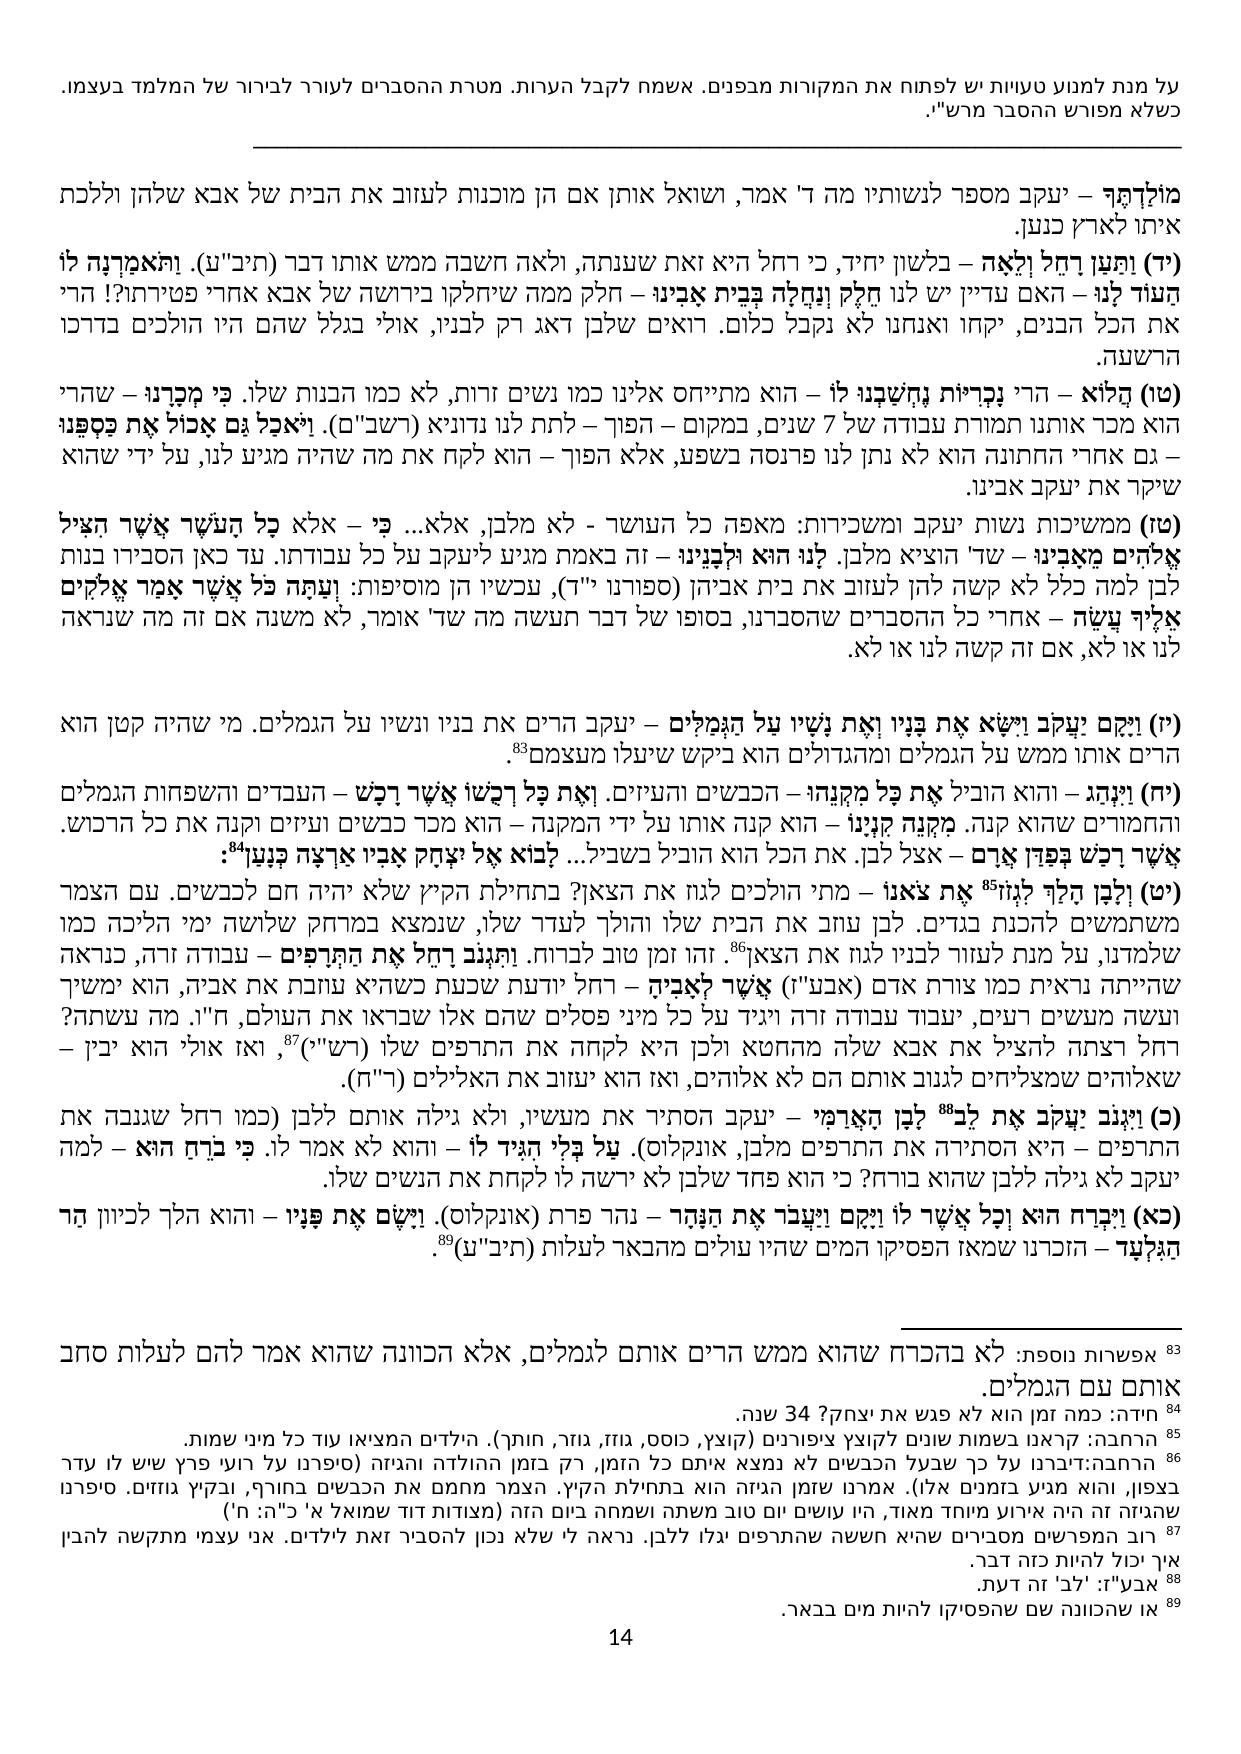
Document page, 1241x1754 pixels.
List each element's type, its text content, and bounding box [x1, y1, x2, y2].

text (כ) וַיִּגְנֹב יַעֲקֹב אֶת לֵב לָבָן הָאֲרַמִּי – יעקב הסתיר את מעשיו, ולא גילה אותם ללבן (כמו רחל שגנבה את התרפים – היא הסתירה את התרפים מלבן, אונקלוס). עַל בְּלִי הִגִּיד לוֹ – והוא לא אמר לו. כִּי בֹרֵחַ הוּא – למה יעקב לא גילה ללבן שהוא בורח? כי הוא פחד שלבן לא ירשה לו לקחת את הנשים שלו. [59, 1100, 1181, 1193]
text (יז) וַיָּקָם יַעֲקֹב וַיִּשָּׂא אֶת בָּנָיו וְאֶת נָשָׁיו עַל הַגְּמַלִּים – יעקב הרים את בניו ונשיו על הגמלים. מי שהיה קטן הוא הרים אותו ממש על הגמלים ומהגדולים הוא ביקש שיעלו מעצמם. [59, 707, 1181, 769]
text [59, 178, 1181, 240]
text (יט) וְלָבָן הָלַךְ לִגְזֹז אֶת צֹאנוֹ – מתי הולכים לגוז את הצאן? בתחילת הקיץ שלא יהיה חם לכבשים. עם הצמר משתמשים להכנת בגדים. לבן עוזב את הבית שלו והולך לעדר שלו, שנמצא במרחק שלושה ימי הליכה כמו שלמדנו, על מנת לעזור לבניו לגוז את הצאן. זהו זמן טוב לברוח. וַתִּגְנֹב רָחֵל אֶת הַתְּרָפִים – עבודה זרה, כנראה שהייתה נראית כמו צורת אדם (אבע"ז) אֲשֶׁר לְאָבִיהָ – רחל יודעת שכעת כשהיא עוזבת את אביה, הוא ימשיך ועשה מעשים רעים, יעבוד עבודה זרה ויגיד על כל מיני פסלים שהם אלו שבראו את העולם, ח"ו. מה עשתה? רחל רצתה להציל את אבא שלה מהחטא ולכן היא לקחה את התרפים שלו (רש"י), ואז אולי הוא יבין – שאלוהים שמצליחים לגנוב אותם הם לא אלוהים, ואז הוא יעזוב את האלילים (ר"ח). [59, 876, 1181, 1093]
text (טו) הֲלוֹא – הרי נָכְרִיּוֹת נֶחְשַׁבְנוּ לוֹ – הוא מתייחס אלינו כמו נשים זרות, לא כמו הבנות שלו. כִּי מְכָרָנוּ – שהרי הוא מכר אותנו תמורת עבודה של 7 שנים, במקום – הפוך – לתת לנו נדוניא (רשב"ם). וַיֹּאכַל גַּם אָכוֹל אֶת כַּסְפֵּנוּ – גם אחרי החתונה הוא לא נתן לנו פרנסה בשפע, אלא הפוך – הוא לקח את מה שהיה מגיע לנו, על ידי שהוא שיקר את יעקב אבינו. [59, 377, 1181, 502]
text (יד) וַתַּעַן רָחֵל וְלֵאָה – בלשון יחיד, כי רחל היא זאת שענתה, ולאה חשבה ממש אותו דבר (תיב"ע). וַתֹּאמַרְנָה לוֹ הַעוֹד לָנוּ – האם עדיין יש לנו חֵלֶק וְנַחֲלָה בְּבֵית אָבִינוּ – חלק ממה שיחלקו בירושה של אבא אחרי פטירתו?! הרי את הכל הבנים, יקחו ואנחנו לא נקבל כלום. רואים שלבן דאג רק לבניו, אולי בגלל שהם היו הולכים בדרכו הרשעה. [59, 246, 1181, 371]
text (טז) ממשיכות נשות יעקב ומשכירות: מאפה כל העושר - לא מלבן, אלא... כִּי – אלא כָל הָעֹשֶׁר אֲשֶׁר הִצִּיל אֱלֹהִים מֵאָבִינוּ – שד' הוציא מלבן. לָנוּ הוּא וּלְבָנֵינוּ – זה באמת מגיע ליעקב על כל עבודתו. עד כאן הסבירו בנות לבן למה כלל לא קשה להן לעזוב את בית אביהן (ספורנו י"ד), עכשיו הן מוסיפות: וְעַתָּה כֹּל אֲשֶׁר אָמַר אֱלֹקִים אֵלֶיךָ עֲשֵׂה – אחרי כל ההסברים שהסברנו, בסופו של דבר תעשה מה שד' אומר, לא משנה אם זה מה שנראה לנו או לא, אם זה קשה לנו או לא. [59, 508, 1181, 664]
text (כא) וַיִּבְרַח הוּא וְכָל אֲשֶׁר לוֹ וַיָּקָם וַיַּעֲבֹר אֶת הַנָּהָר – נהר פרת (אונקלוס). וַיָּשֶׂם אֶת פָּנָיו – והוא הלך לכיוון הַר הַגִּלְעָד – הזכרנו שמאז הפסיקו המים שהיו עולים מהבאר לעלות (תיב"ע). [59, 1199, 1181, 1262]
text (יח) וַיִּנְהַג – והוא הוביל אֶת כָּל מִקְנֵהוּ – הכבשים והעיזים. וְאֶת כָּל רְכֻשׁוֹ אֲשֶׁר רָכָשׁ – העבדים והשפחות הגמלים והחמורים שהוא קנה. מִקְנֵה קִנְיָנוֹ – הוא קנה אותו על ידי המקנה – הוא מכר כבשים ועיזים וקנה את כל הרכוש. אֲשֶׁר רָכַשׁ בְּפַדַּן אֲרָם – אצל לבן. את הכל הוא הוביל בשביל... לָבוֹא אֶל יִצְחָק אָבִיו אַרְצָה כְּנָעַן: [59, 776, 1181, 869]
